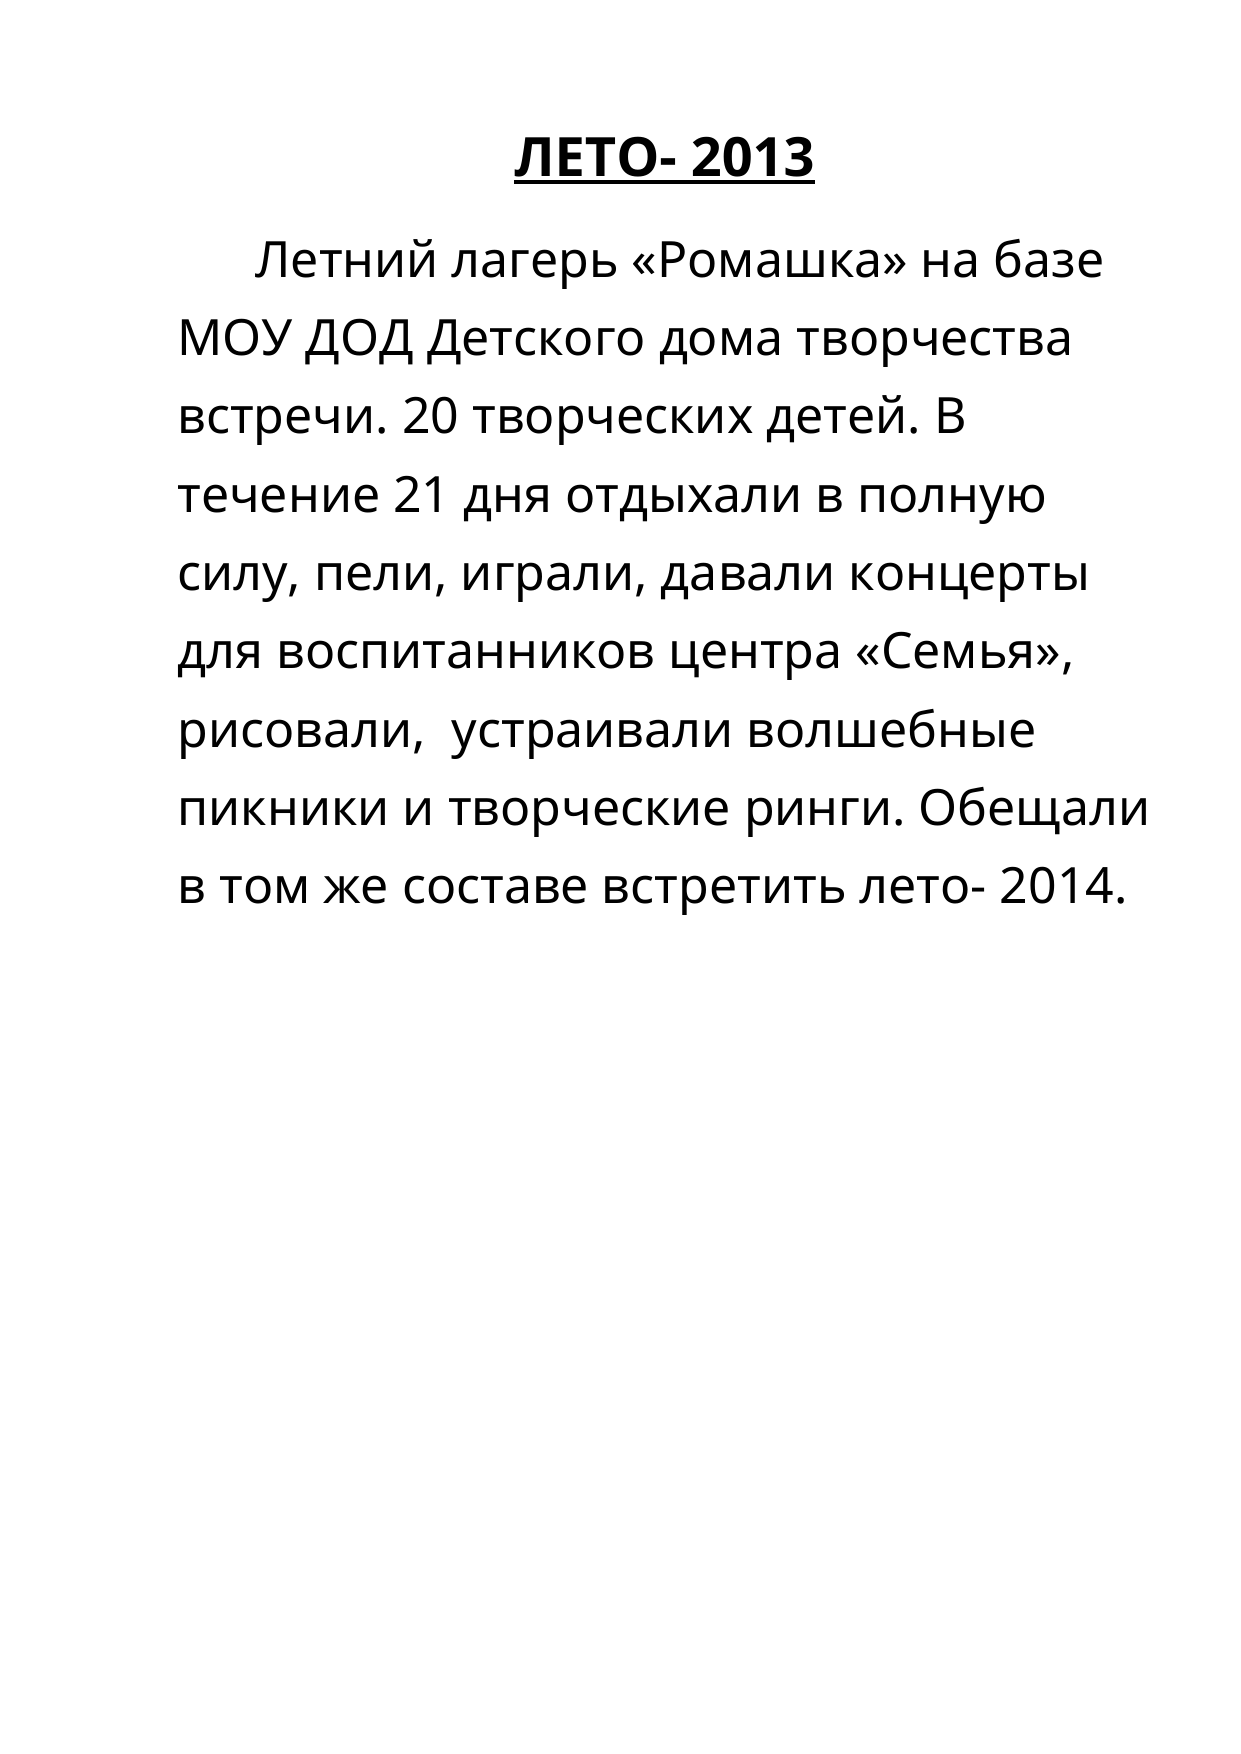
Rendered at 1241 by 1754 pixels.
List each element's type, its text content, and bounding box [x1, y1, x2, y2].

text Летний лагерь «Ромашка» на базе МОУ ДОД Детского дома творчества встречи. 20 творческих детей. В течение 21 дня отдыхали в полную силу, пели, играли, давали концерты для воспитанников центра «Семья», рисовали, устраивали волшебные пикники и творческие ринги. Обещали в том же составе встретить лето- 2014. [177, 224, 1152, 918]
text ЛЕТО- 2013 [177, 118, 1152, 192]
